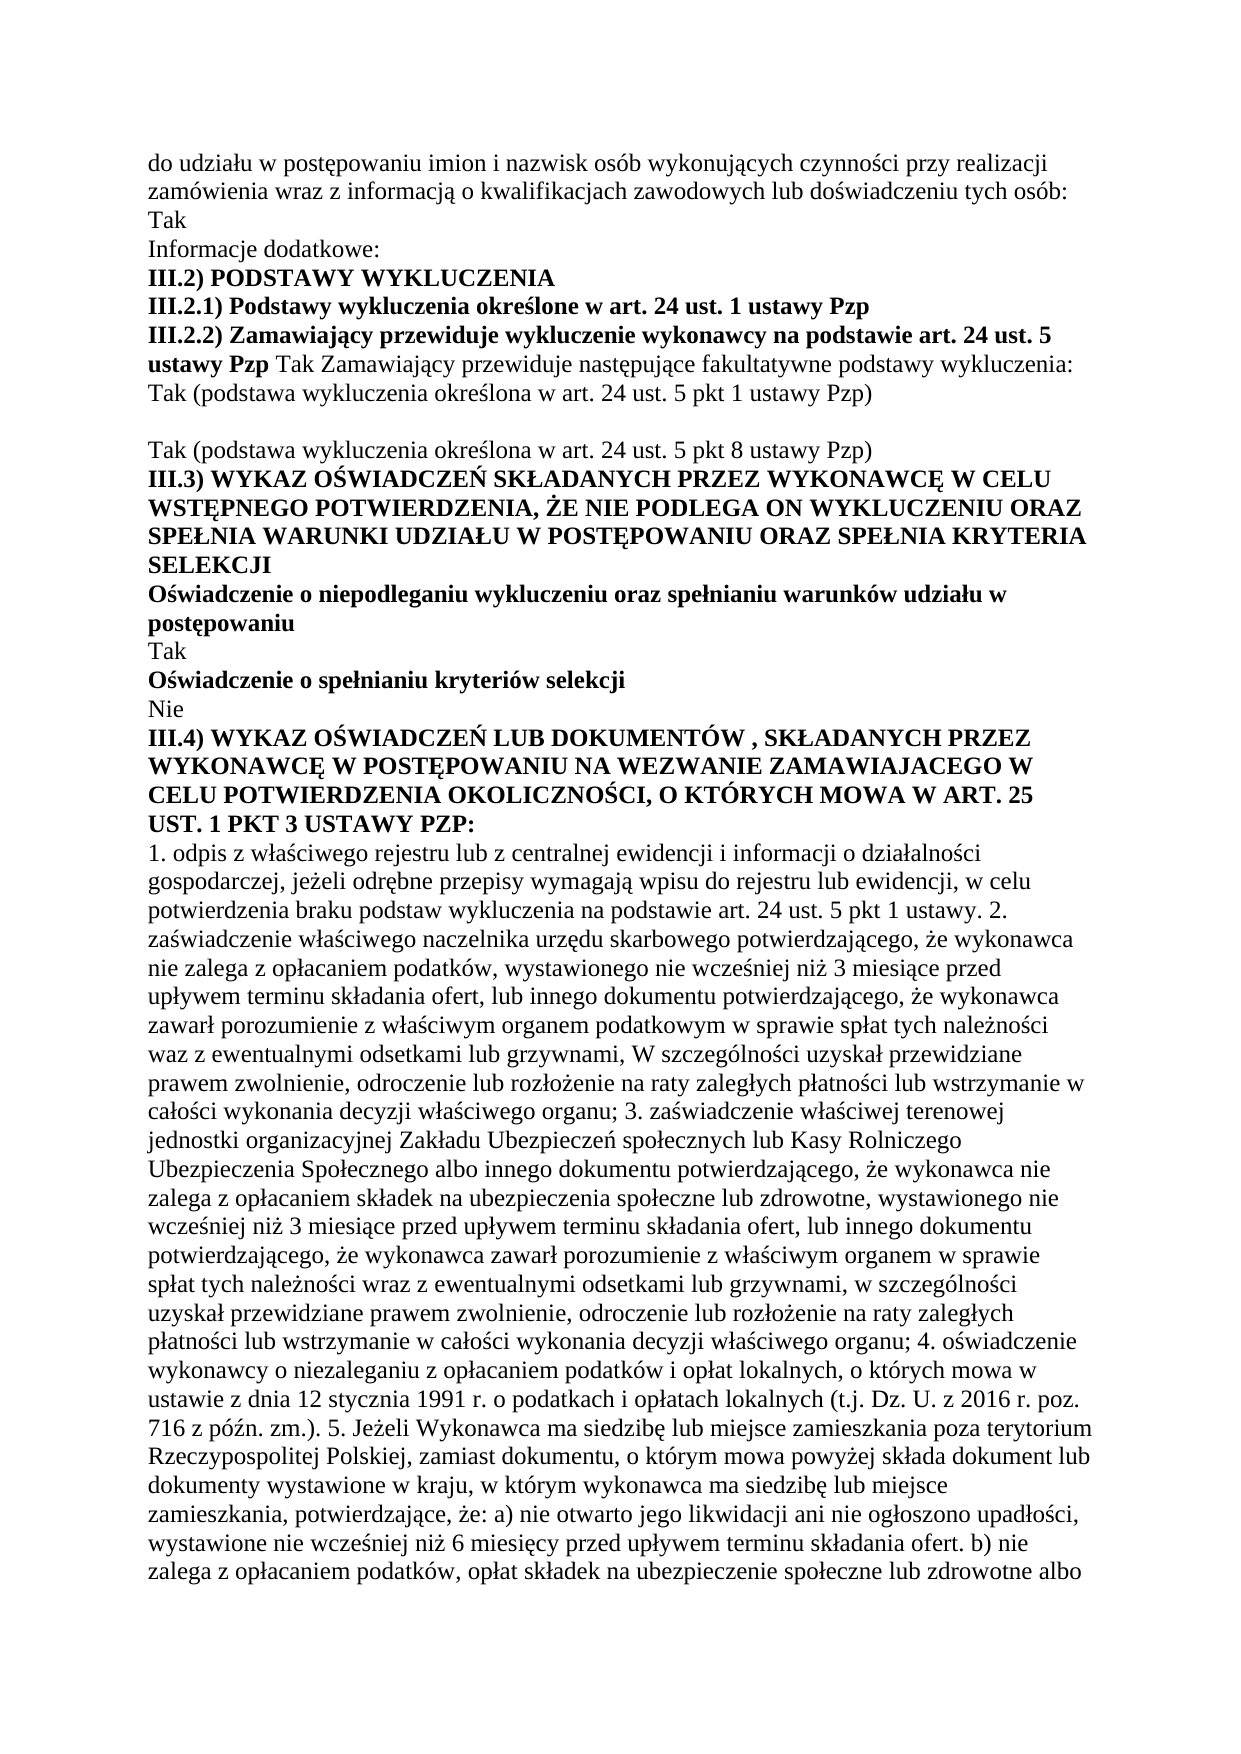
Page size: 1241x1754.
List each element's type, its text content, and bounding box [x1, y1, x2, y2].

text III.3) WYKAZ OŚWIADCZEŃ SKŁADANYCH PRZEZ WYKONAWCĘ W CELU WSTĘPNEGO POTWIERDZENIA, ŻE NIE PODLEGA ON WYKLUCZENIU ORAZ SPEŁNIA WARUNKI UDZIAŁU W POSTĘPOWANIU ORAZ SPEŁNIA KRYTERIA SELEKCJI [148, 464, 1093, 579]
text Oświadczenie o niepodleganiu wykluczeniu oraz spełnianiu warunków udziału w postępowaniu Tak Oświadczenie o spełnianiu kryteriów selekcji Nie [148, 579, 1093, 723]
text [148, 838, 1093, 1585]
text III.2) PODSTAWY WYKLUCZENIA [148, 263, 1093, 291]
text III.4) WYKAZ OŚWIADCZEŃ LUB DOKUMENTÓW , SKŁADANYCH PRZEZ WYKONAWCĘ W POSTĘPOWANIU NA WEZWANIE ZAMAWIAJACEGO W CELU POTWIERDZENIA OKOLICZNOŚCI, O KTÓRYCH MOWA W ART. 25 UST. 1 PKT 3 USTAWY PZP: [148, 723, 1093, 838]
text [148, 148, 1093, 263]
text III.2.1) Podstawy wykluczenia określone w art. 24 ust. 1 ustawy Pzp III.2.2) Zamawiający przewiduje wykluczenie wykonawcy na podstawie art. 24 ust. 5 ustawy Pzp Tak Zamawiający przewiduje następujące fakultatywne podstawy wykluczenia: Tak (podstawa wykluczenia określona w art. 24 ust. 5 pkt 1 ustawy Pzp) Tak (podstawa wykluczenia określona w art. 24 ust. 5 pkt 8 ustawy Pzp) [148, 291, 1093, 464]
